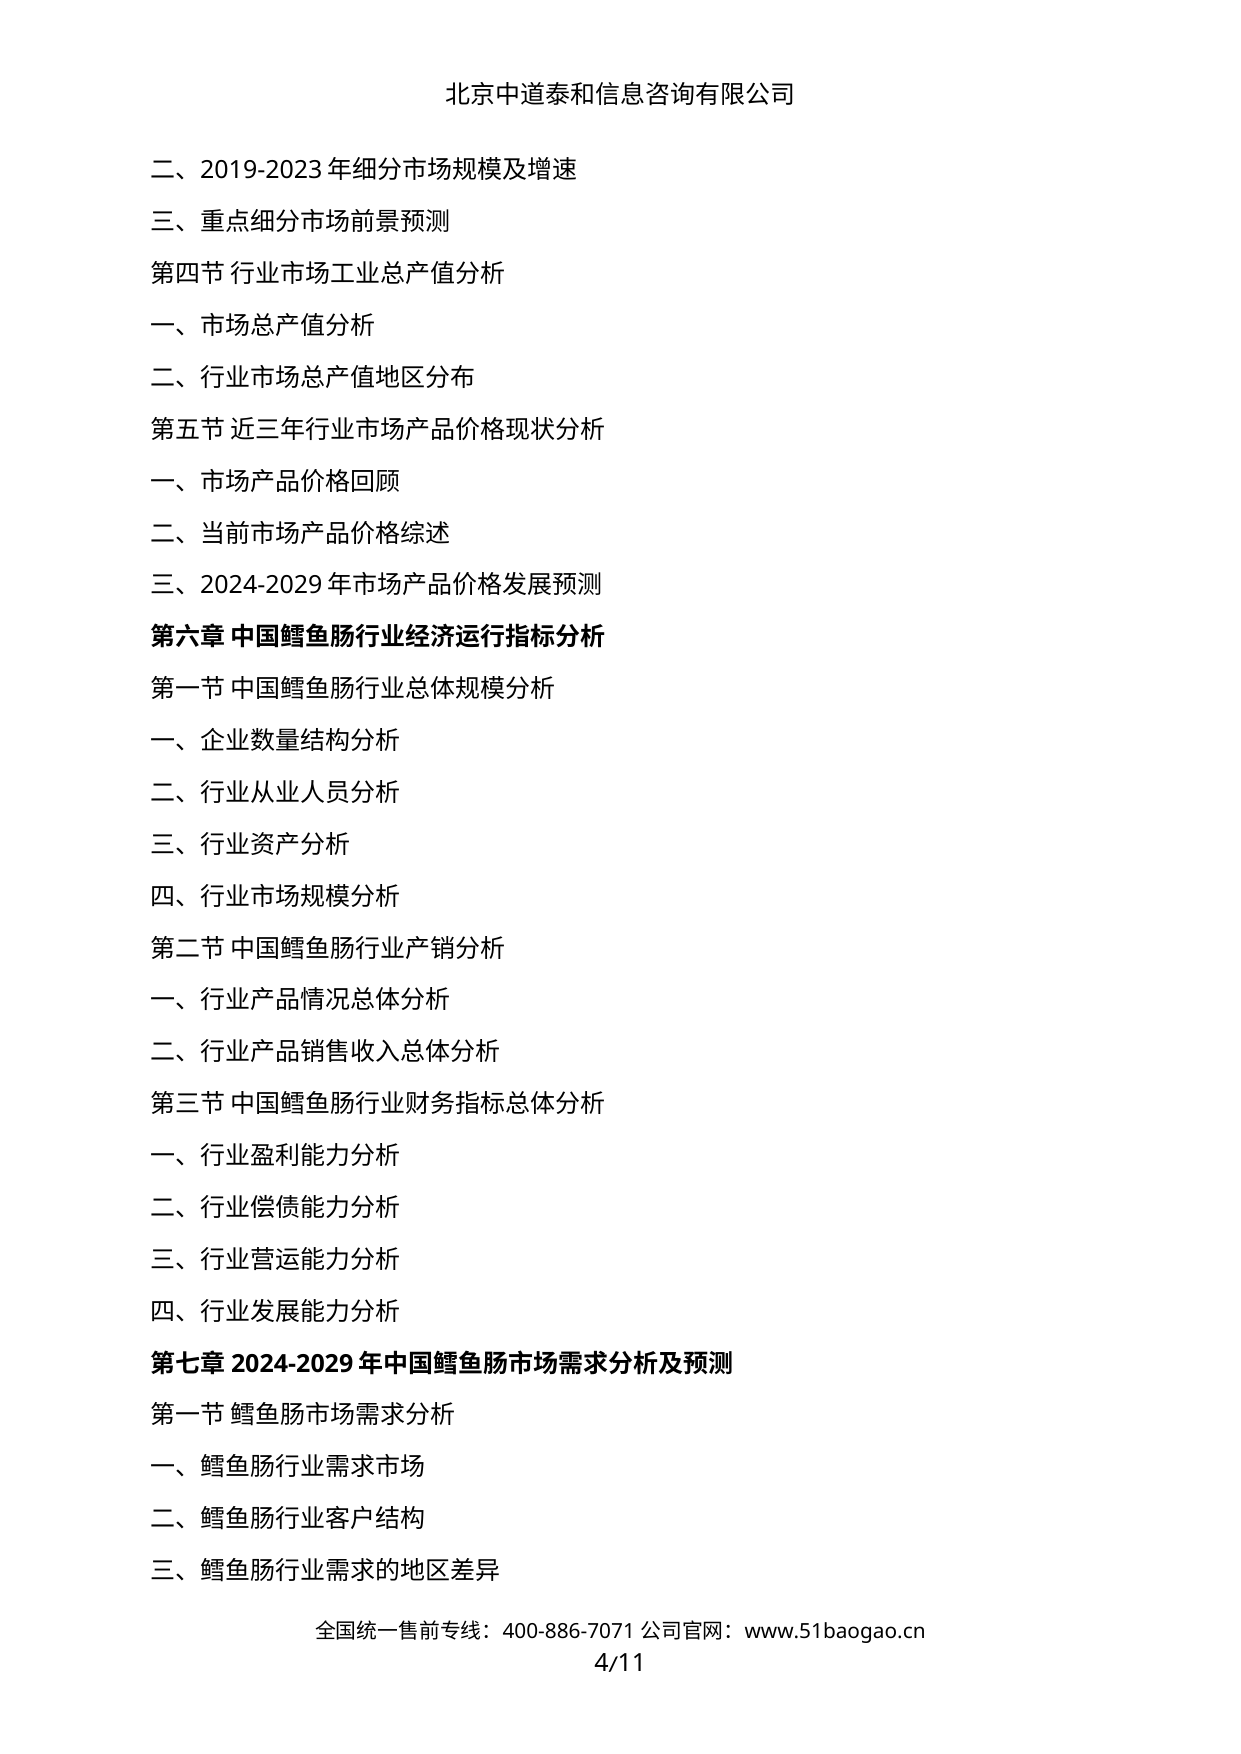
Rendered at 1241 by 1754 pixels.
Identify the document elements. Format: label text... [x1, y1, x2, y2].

text 三、行业资产分析 [150, 824, 1090, 861]
text 第三节 中国鳕鱼肠行业财务指标总体分析 [150, 1084, 1090, 1120]
text 二、2019-2023年细分市场规模及增速 [150, 150, 1090, 186]
text 四、行业发展能力分析 [150, 1291, 1090, 1327]
text 三、重点细分市场前景预测 [150, 202, 1090, 238]
text 一、市场总产值分析 [150, 306, 1090, 342]
text 第六章 中国鳕鱼肠行业经济运行指标分析 [150, 617, 1090, 653]
text 一、企业数量结构分析 [150, 721, 1090, 757]
text 一、行业盈利能力分析 [150, 1136, 1090, 1172]
text 第一节 中国鳕鱼肠行业总体规模分析 [150, 669, 1090, 705]
text 二、行业偿债能力分析 [150, 1187, 1090, 1224]
text 三、2024-2029年市场产品价格发展预测 [150, 565, 1090, 601]
text 二、行业产品销售收入总体分析 [150, 1032, 1090, 1068]
text 二、行业市场总产值地区分布 [150, 357, 1090, 394]
text 二、行业从业人员分析 [150, 772, 1090, 809]
text 二、当前市场产品价格综述 [150, 513, 1090, 549]
text 一、鳕鱼肠行业需求市场 [150, 1447, 1090, 1483]
text 一、行业产品情况总体分析 [150, 980, 1090, 1016]
text 二、鳕鱼肠行业客户结构 [150, 1499, 1090, 1535]
text 第一节 鳕鱼肠市场需求分析 [150, 1395, 1090, 1431]
text 三、鳕鱼肠行业需求的地区差异 [150, 1551, 1090, 1587]
text 四、行业市场规模分析 [150, 876, 1090, 912]
text 第七章 2024-2029年中国鳕鱼肠市场需求分析及预测 [150, 1343, 1090, 1379]
text 三、行业营运能力分析 [150, 1239, 1090, 1276]
text 第四节 行业市场工业总产值分析 [150, 254, 1090, 290]
text 一、市场产品价格回顾 [150, 461, 1090, 497]
text 第五节 近三年行业市场产品价格现状分析 [150, 409, 1090, 446]
text 第二节 中国鳕鱼肠行业产销分析 [150, 928, 1090, 964]
